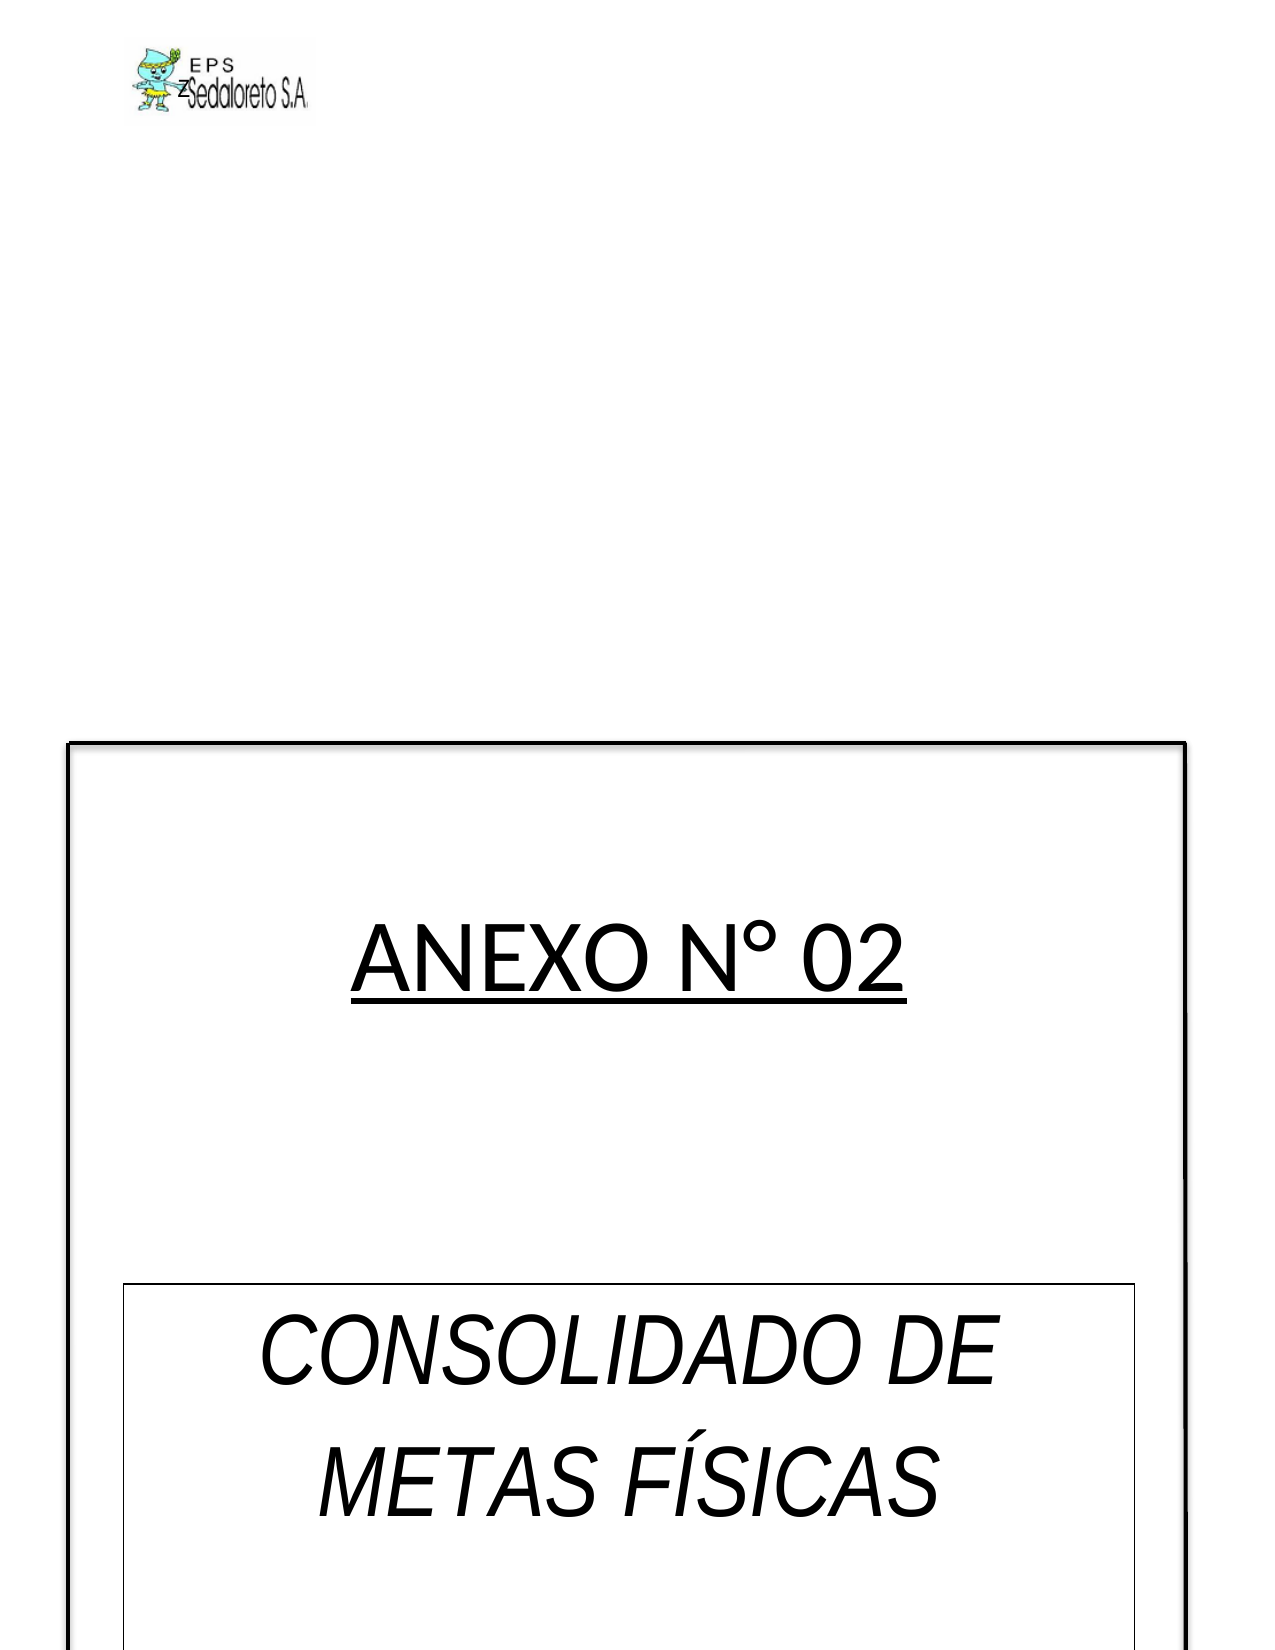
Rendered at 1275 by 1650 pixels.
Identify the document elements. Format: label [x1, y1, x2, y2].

picture [123, 37, 316, 126]
